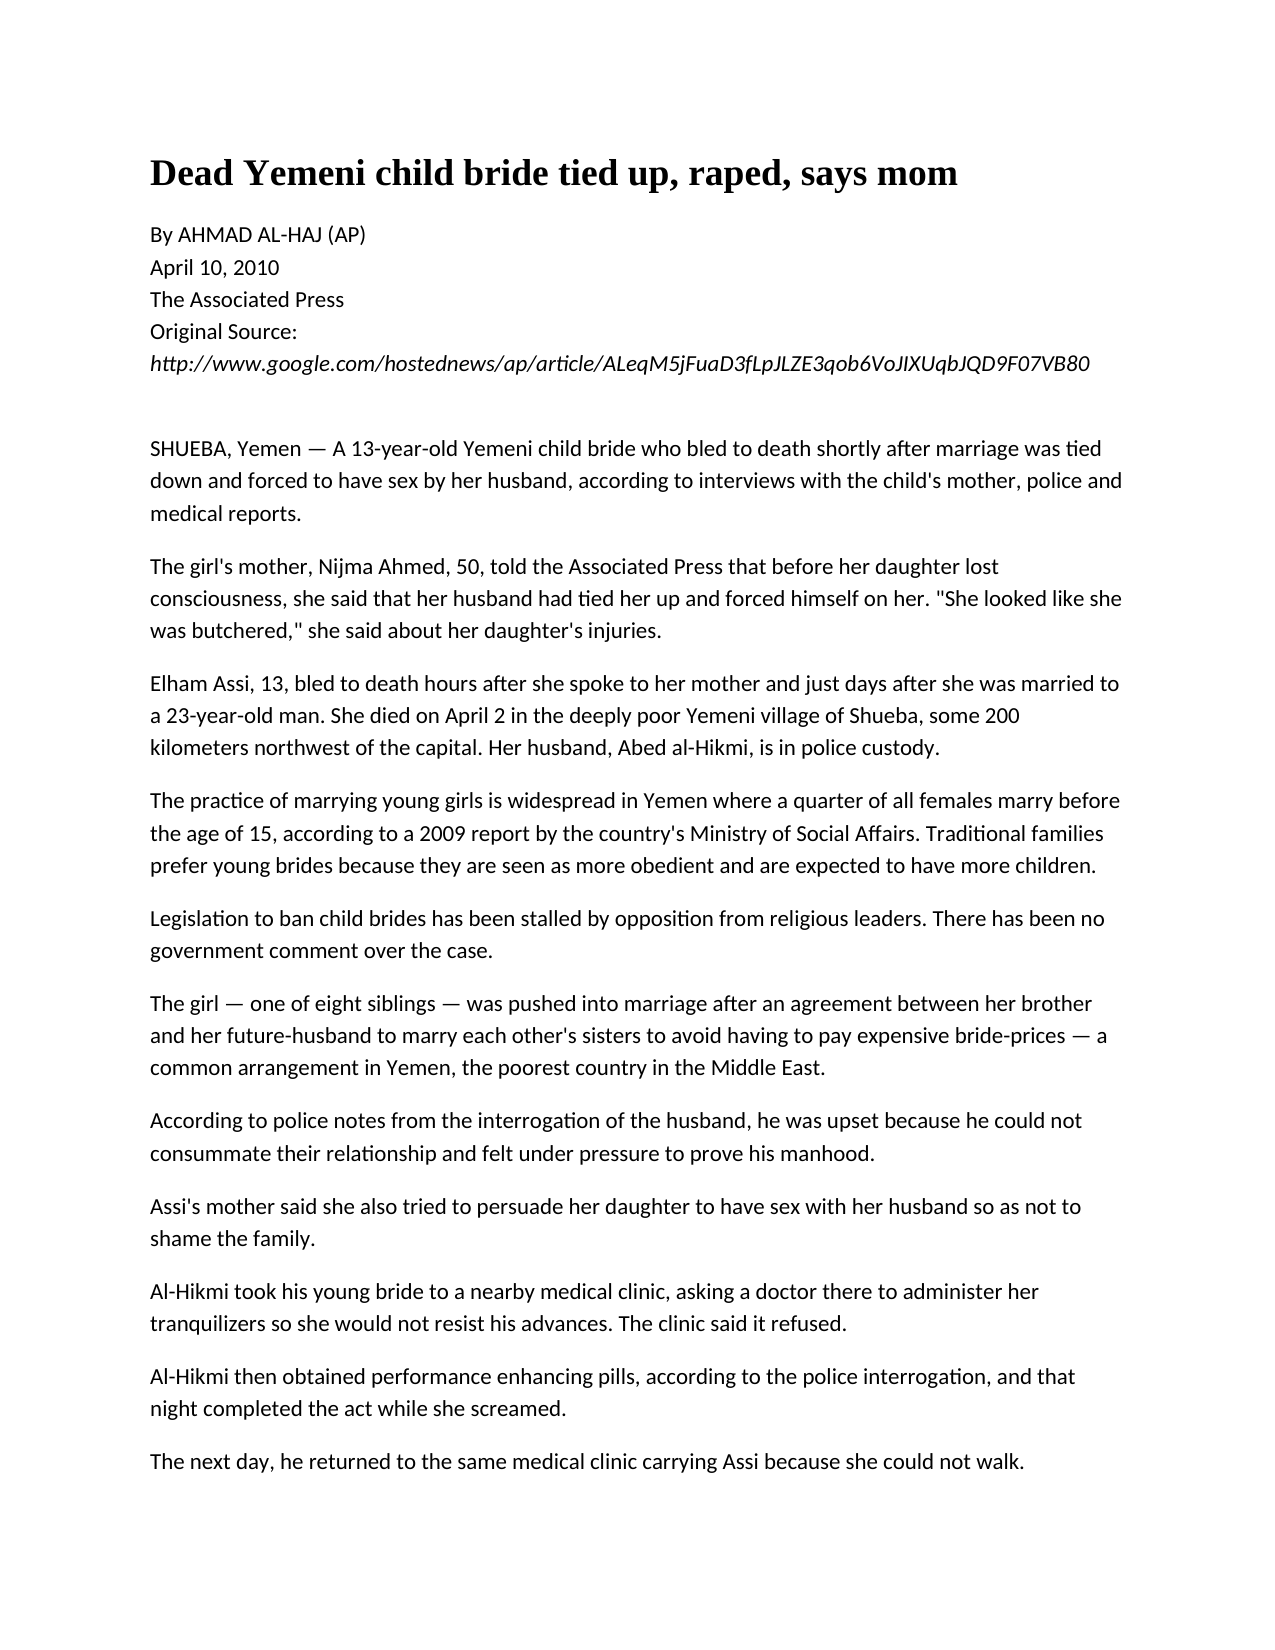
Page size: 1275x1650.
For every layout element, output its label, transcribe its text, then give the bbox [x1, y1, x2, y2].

text Dead Yemeni child bride tied up, raped, says mom [150, 150, 1125, 193]
text April 10, 2010 [150, 253, 1125, 281]
text Original Source: http://www.google.com/hostednews/ap/article/ALeqM5jFuaD3fLpJLZE3qob6VoJIXUqbJQD9F07VB80 [150, 317, 1125, 377]
text The next day, he returned to the same medical clinic carrying Assi because she could not walk. [150, 1447, 1125, 1475]
text The girl's mother, Nijma Ahmed, 50, told the Associated Press that before her daughter lost consciousness, she said that her husband had tied her up and forced himself on her. "She looked like she was butchered," she said about her daughter's injuries. [150, 552, 1125, 644]
text By AHMAD AL-HAJ (AP) [150, 220, 1125, 248]
text Elham Assi, 13, bled to death hours after she spoke to her mother and just days after she was married to a 23-year-old man. She died on April 2 in the deeply poor Yemeni village of Shueba, some 200 kilometers northwest of the capital. Her husband, Abed al-Hikmi, is in police custody. [150, 669, 1125, 762]
text Al-Hikmi took his young bride to a nearby medical clinic, asking a doctor there to administer her tranquilizers so she would not resist his advances. The clinic said it refused. [150, 1277, 1125, 1337]
text The practice of marrying young girls is widespread in Yemen where a quarter of all females marry before the age of 15, according to a 2009 report by the country's Ministry of Social Affairs. Traditional families prefer young brides because they are seen as more obedient and are expected to have more children. [150, 787, 1125, 879]
text Al-Hikmi then obtained performance enhancing pills, according to the police interrogation, and that night completed the act while she screamed. [150, 1362, 1125, 1422]
text The Associated Press [150, 285, 1125, 313]
text Legislation to ban child brides has been stalled by opposition from religious leaders. There has been no government comment over the case. [150, 904, 1125, 964]
text Assi's mother said she also tried to persuade her daughter to have sex with her husband so as not to shame the family. [150, 1192, 1125, 1252]
text SHUEBA, Yemen — A 13-year-old Yemeni child bride who bled to death shortly after marriage was tied down and forced to have sex by her husband, according to interviews with the child's mother, police and medical reports. [150, 434, 1125, 527]
text According to police notes from the interrogation of the husband, he was upset because he could not consummate their relationship and felt under pressure to prove his manhood. [150, 1107, 1125, 1167]
text The girl — one of eight siblings — was pushed into marriage after an agreement between her brother and her future-husband to marry each other's sisters to avoid having to pay expensive bride-prices — a common arrangement in Yemen, the poorest country in the Middle East. [150, 989, 1125, 1082]
